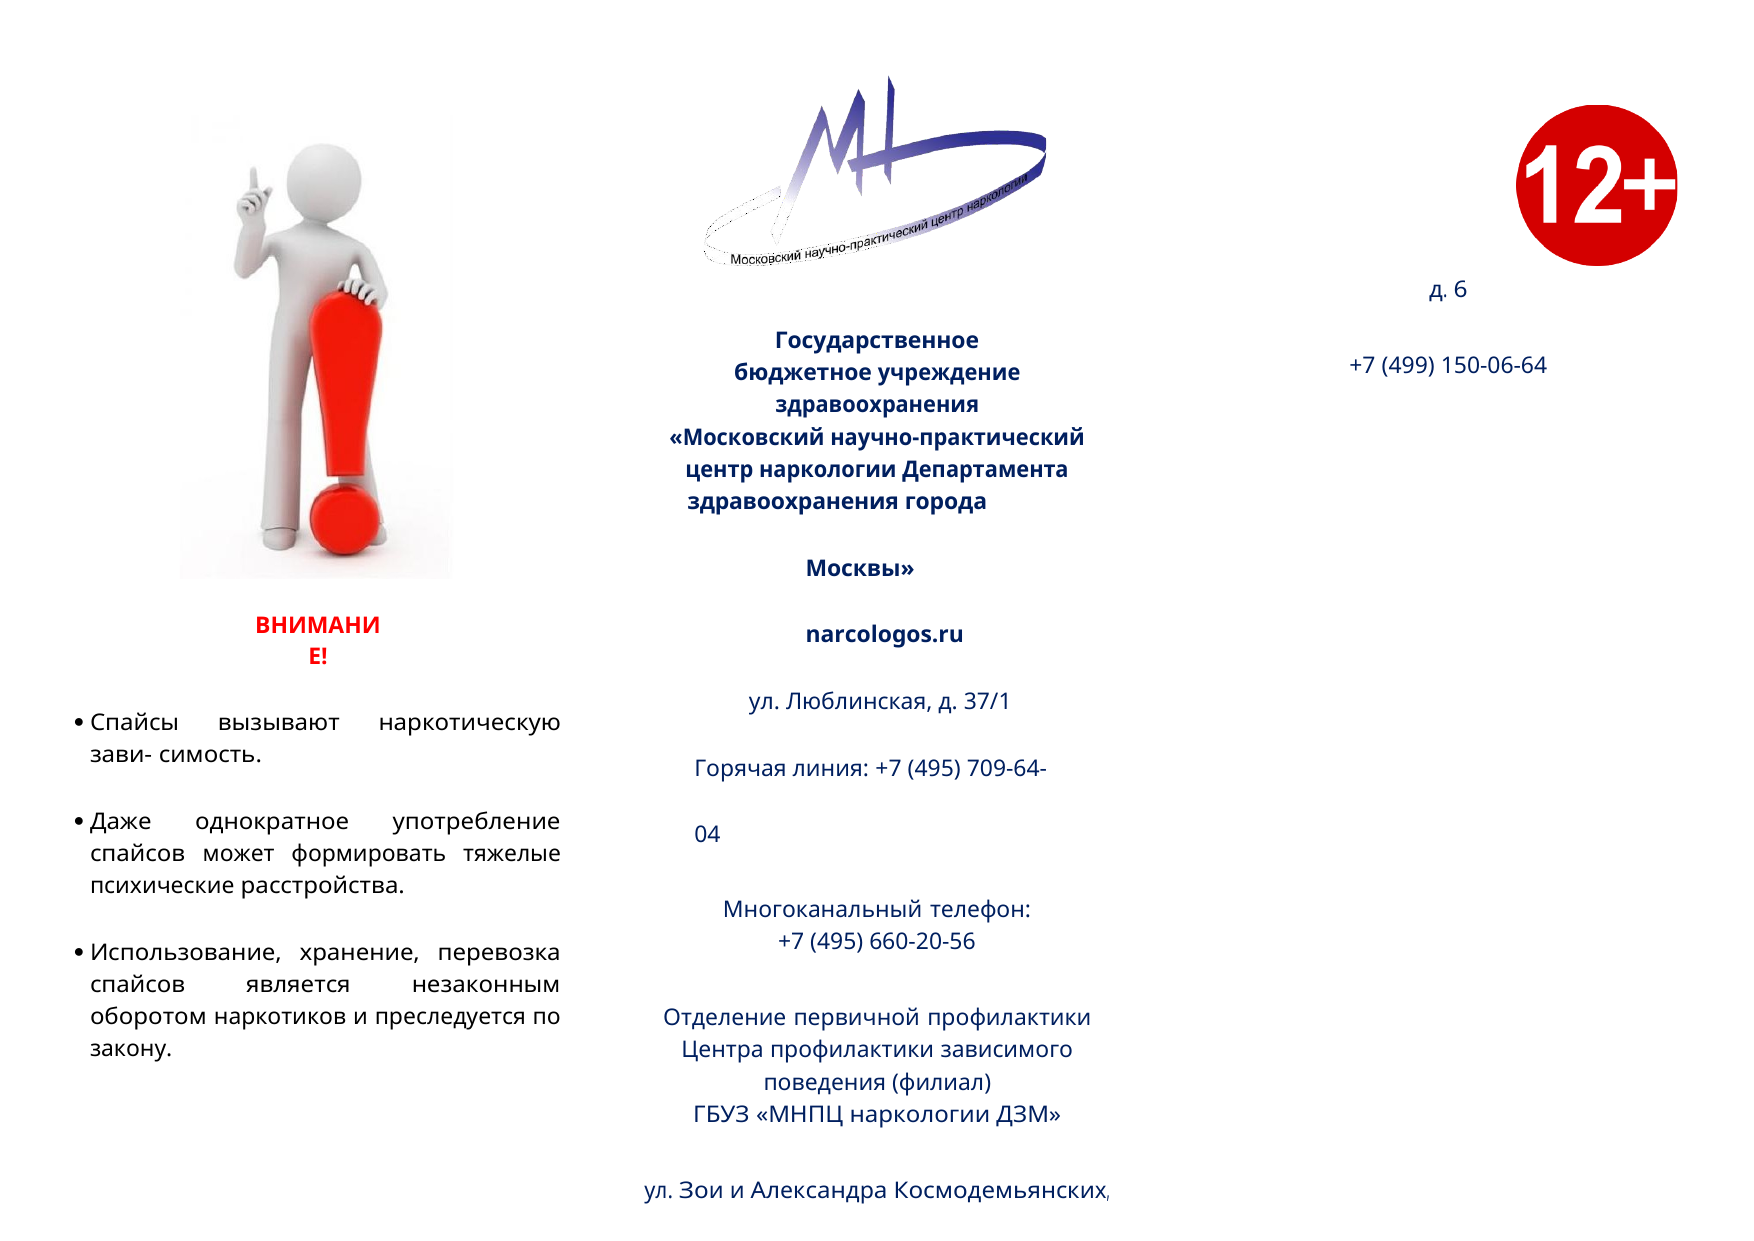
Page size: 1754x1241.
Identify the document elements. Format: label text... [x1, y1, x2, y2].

picture [703, 75, 1047, 266]
text ул. Зои и Александра Космодемьянских, д. 6 [633, 1174, 1120, 1205]
text ул. Люблинская, д. 37/1 Горячая линия: +7 (495) 709-64-04 [694, 685, 1068, 849]
text +7 (495) 660-20-56 [653, 925, 1100, 956]
text ул. Зои и Александра Космодемьянских, д. 6 [1197, 273, 1699, 304]
text Отделение первичной профилактики Центра профилактики зависимого поведения (филиал) [653, 1001, 1101, 1097]
picture [1516, 105, 1678, 266]
list Спайсы вызывают наркотическую зави- симость. [75, 706, 561, 770]
subtitle здравоохранения города Москвы» narcologos.ru [687, 485, 1068, 649]
picture [179, 115, 454, 579]
text ВНИМАНИЕ! [250, 609, 385, 671]
list Использование, хранение, перевозка спайсов является незаконным оборотом наркотиков и преследуется по закону. [75, 936, 561, 1063]
text «Московский научно-практический центр наркологии Департамента [653, 421, 1100, 484]
subtitle Государственное бюджетное учреждение здравоохранения [711, 324, 1043, 420]
text ГБУЗ «МНПЦ наркологии ДЗМ» [653, 1098, 1101, 1129]
text +7 (499) 150-06-64 [1217, 349, 1679, 380]
list Даже однократное употребление спайсов может формировать тяжелые психические расстройства. [75, 805, 561, 900]
text Многоканальный телефон: [653, 893, 1100, 924]
